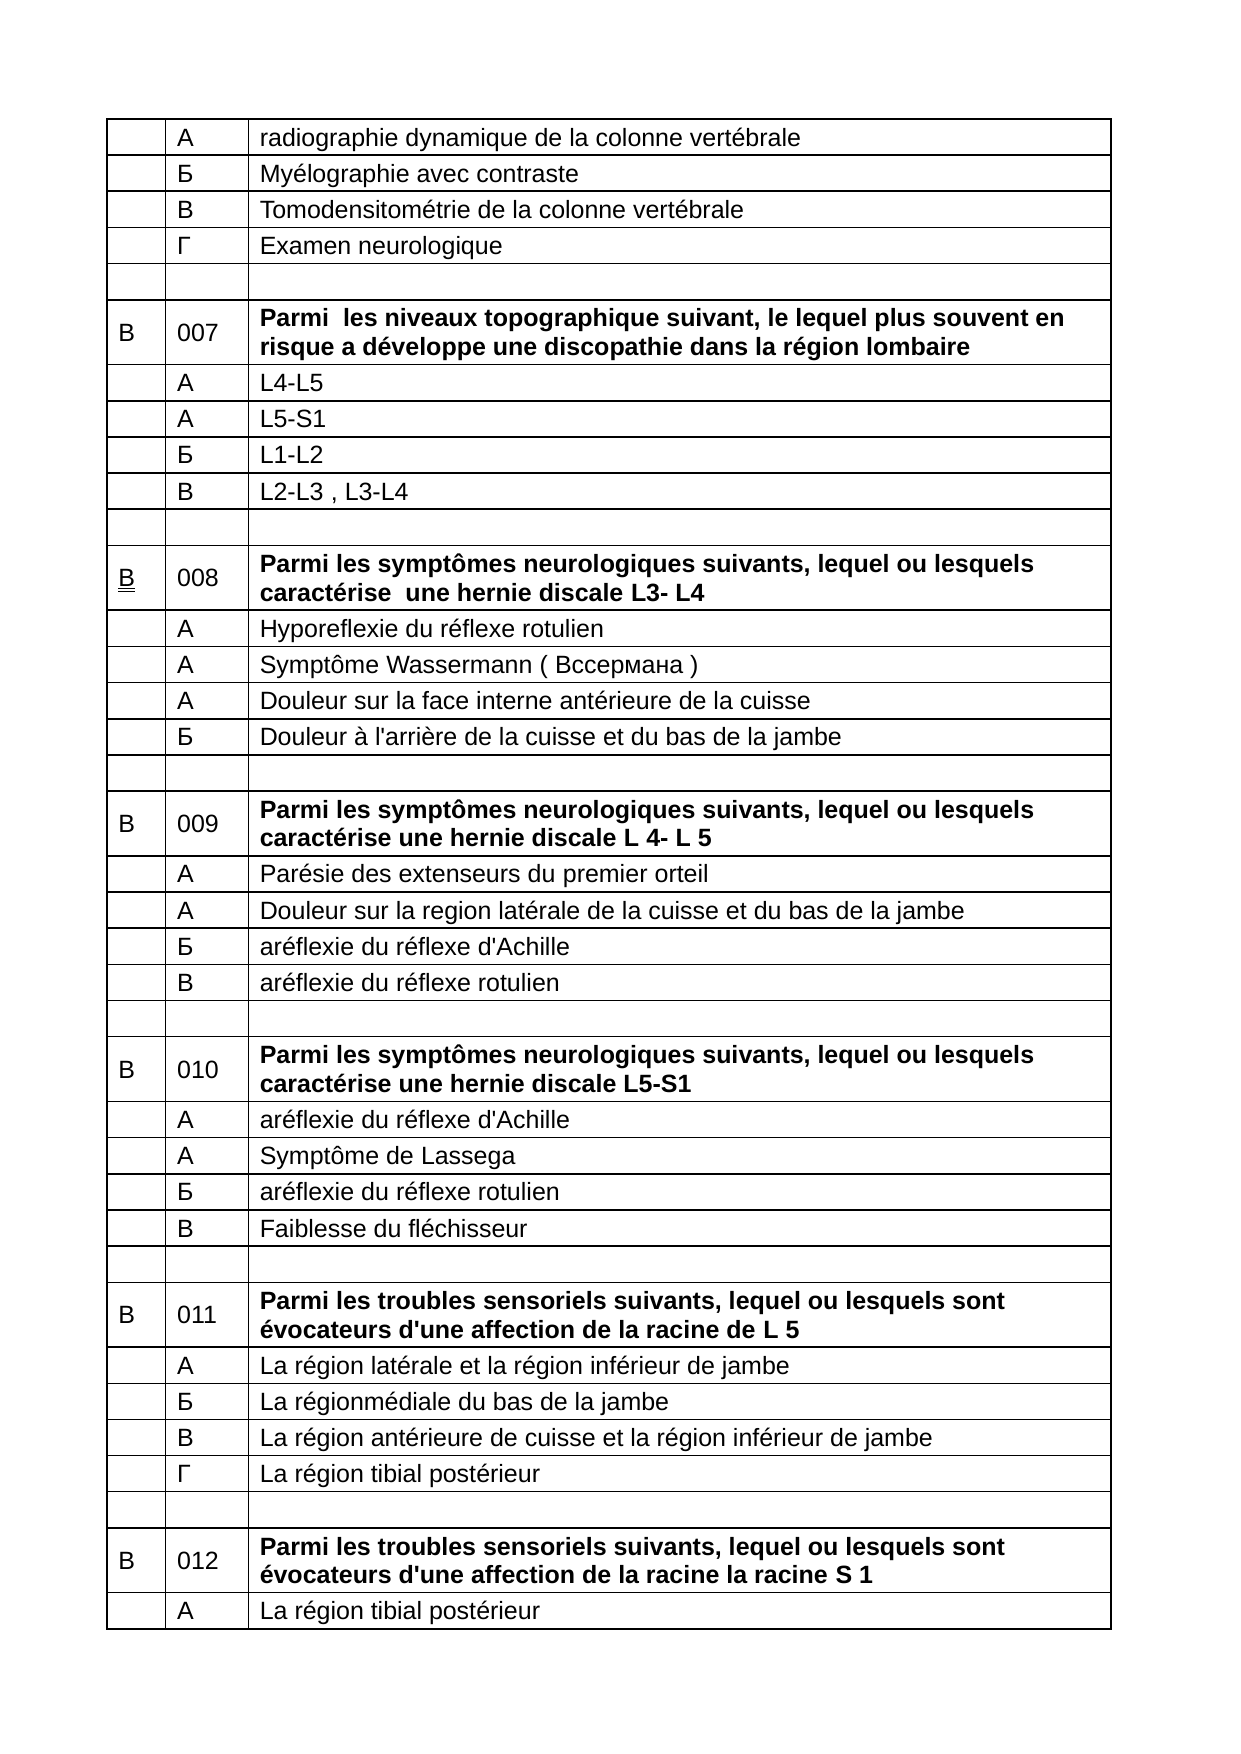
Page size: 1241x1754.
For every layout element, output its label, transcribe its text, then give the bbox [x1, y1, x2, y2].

table_cell А [166, 647, 248, 682]
table_cell 010 [166, 1037, 248, 1101]
table_cell Б [166, 1384, 248, 1418]
table_cell [249, 756, 1110, 790]
table_cell La région tibial postérieur [249, 1593, 1110, 1628]
table_cell [108, 1456, 165, 1491]
table_cell [108, 1138, 165, 1173]
table_cell 012 [166, 1529, 248, 1592]
table_cell Б [166, 929, 248, 963]
table_cell [108, 611, 165, 646]
table_cell [249, 1247, 1110, 1281]
table_cell [249, 1001, 1110, 1036]
table_cell [108, 1348, 165, 1382]
table_cell В [108, 301, 165, 364]
table_cell В [108, 546, 165, 609]
table_cell Г [166, 228, 248, 263]
table_cell [108, 683, 165, 718]
table_cell Parmi les symptômes neurologiques suivants, lequel ou lesquels caractérise une hernie discale L3- L4 [249, 546, 1110, 609]
table_cell La région tibial postérieur [249, 1456, 1110, 1491]
table_cell 008 [166, 546, 248, 609]
table_cell [108, 1247, 165, 1281]
table_cell Douleur sur la face interne antérieure de la cuisse [249, 683, 1110, 718]
table_cell [166, 264, 248, 299]
table_cell L5-S1 [249, 402, 1110, 436]
table_cell A [166, 611, 248, 646]
table_cell [249, 510, 1110, 544]
table_cell А [166, 683, 248, 718]
table_cell Parmi les symptômes neurologiques suivants, lequel ou lesquels caractérise une hernie discale L5-S1 [249, 1037, 1110, 1101]
table_cell Hyporeflexie du réflexe rotulien [249, 611, 1110, 646]
table_cell La région latérale et la région inférieur de jambe [249, 1348, 1110, 1382]
table_cell В [166, 192, 248, 227]
table_cell Г [166, 1456, 248, 1491]
table_cell [108, 365, 165, 400]
table_cell В [166, 965, 248, 999]
table_cell Symptôme Wassermann ( Вссермана ) [249, 647, 1110, 682]
table_cell aréflexie du réflexe d'Achille [249, 929, 1110, 963]
table_cell А [166, 120, 248, 154]
table_cell Parmi les troubles sensoriels suivants, lequel ou lesquels sont évocateurs d'une affection de la racine la racine S 1 [249, 1529, 1110, 1592]
table_cell [108, 1175, 165, 1209]
table_cell [108, 1492, 165, 1527]
table_cell [108, 264, 165, 299]
table_cell La région antérieure de cuisse et la région inférieur de jambe [249, 1420, 1110, 1455]
table_cell В [108, 792, 165, 855]
table_cell [108, 192, 165, 227]
table_cell [108, 893, 165, 927]
table_cell [166, 510, 248, 544]
table_cell 011 [166, 1283, 248, 1346]
table_cell [108, 120, 165, 154]
table_cell [108, 156, 165, 190]
table_cell Symptôme de Lassega [249, 1138, 1110, 1173]
table_cell [108, 647, 165, 682]
table_cell [108, 1001, 165, 1036]
table_cell [108, 756, 165, 790]
table_cell Б [166, 438, 248, 472]
table_cell В [108, 1037, 165, 1101]
table_cell [166, 1001, 248, 1036]
table_cell [108, 474, 165, 508]
table_cell aréflexie du réflexe rotulien [249, 965, 1110, 999]
table_cell В [108, 1283, 165, 1346]
table_cell [108, 1384, 165, 1418]
table_cell Examen neurologique [249, 228, 1110, 263]
table_cell [108, 1420, 165, 1455]
table_cell Parmi les troubles sensoriels suivants, lequel ou lesquels sont évocateurs d'une affection de la racine de L 5 [249, 1283, 1110, 1346]
table_cell Douleur à l'arrière de la cuisse et du bas de la jambe [249, 720, 1110, 754]
table_cell [108, 510, 165, 544]
table_cell 009 [166, 792, 248, 855]
table_cell [108, 965, 165, 999]
table_cell В [166, 1420, 248, 1455]
table_cell aréflexie du réflexe d'Achille [249, 1102, 1110, 1137]
table_cell 007 [166, 301, 248, 364]
table_cell В [166, 474, 248, 508]
table_cell Tomodensitométrie de la colonne vertébrale [249, 192, 1110, 227]
table_cell Parmi les symptômes neurologiques suivants, lequel ou lesquels caractérise une hernie discale L 4- L 5 [249, 792, 1110, 855]
table_cell Б [166, 720, 248, 754]
table_cell [108, 228, 165, 263]
table_cell [108, 720, 165, 754]
table_cell [166, 1247, 248, 1281]
table_cell L4-L5 [249, 365, 1110, 400]
table_cell Faiblesse du fléchisseur [249, 1211, 1110, 1245]
table_cell А [166, 365, 248, 400]
table_cell [108, 402, 165, 436]
table_cell Parésie des extenseurs du premier orteil [249, 857, 1110, 891]
table_cell L1-L2 [249, 438, 1110, 472]
table_cell [108, 1211, 165, 1245]
table_cell Douleur sur la region latérale de la cuisse et du bas de la jambe [249, 893, 1110, 927]
table_cell aréflexie du réflexe rotulien [249, 1175, 1110, 1209]
table_cell А [166, 857, 248, 891]
table_cell [166, 1492, 248, 1527]
table_cell [108, 1593, 165, 1628]
table_cell Myélographie avec contraste [249, 156, 1110, 190]
table_cell La régionmédiale du bas de la jambe [249, 1384, 1110, 1418]
table_cell [249, 1492, 1110, 1527]
table_cell L2-L3 , L3-L4 [249, 474, 1110, 508]
table_cell [108, 1102, 165, 1137]
table_cell [108, 857, 165, 891]
table_cell A [166, 402, 248, 436]
table_cell [108, 438, 165, 472]
table_cell [166, 756, 248, 790]
table_cell А [166, 1348, 248, 1382]
table_cell Б [166, 156, 248, 190]
table_cell [108, 929, 165, 963]
table_cell В [108, 1529, 165, 1592]
table_cell Parmi les niveaux topographique suivant, le lequel plus souvent en risque a développe une discopathie dans la région lombaire [249, 301, 1110, 364]
table_cell А [166, 1138, 248, 1173]
table_cell А [166, 1593, 248, 1628]
table_cell Б [166, 1175, 248, 1209]
table_cell А [166, 1102, 248, 1137]
table_cell [249, 264, 1110, 299]
table_cell radiographie dynamique de la colonne vertébrale [249, 120, 1110, 154]
table_cell А [166, 893, 248, 927]
table_cell В [166, 1211, 248, 1245]
